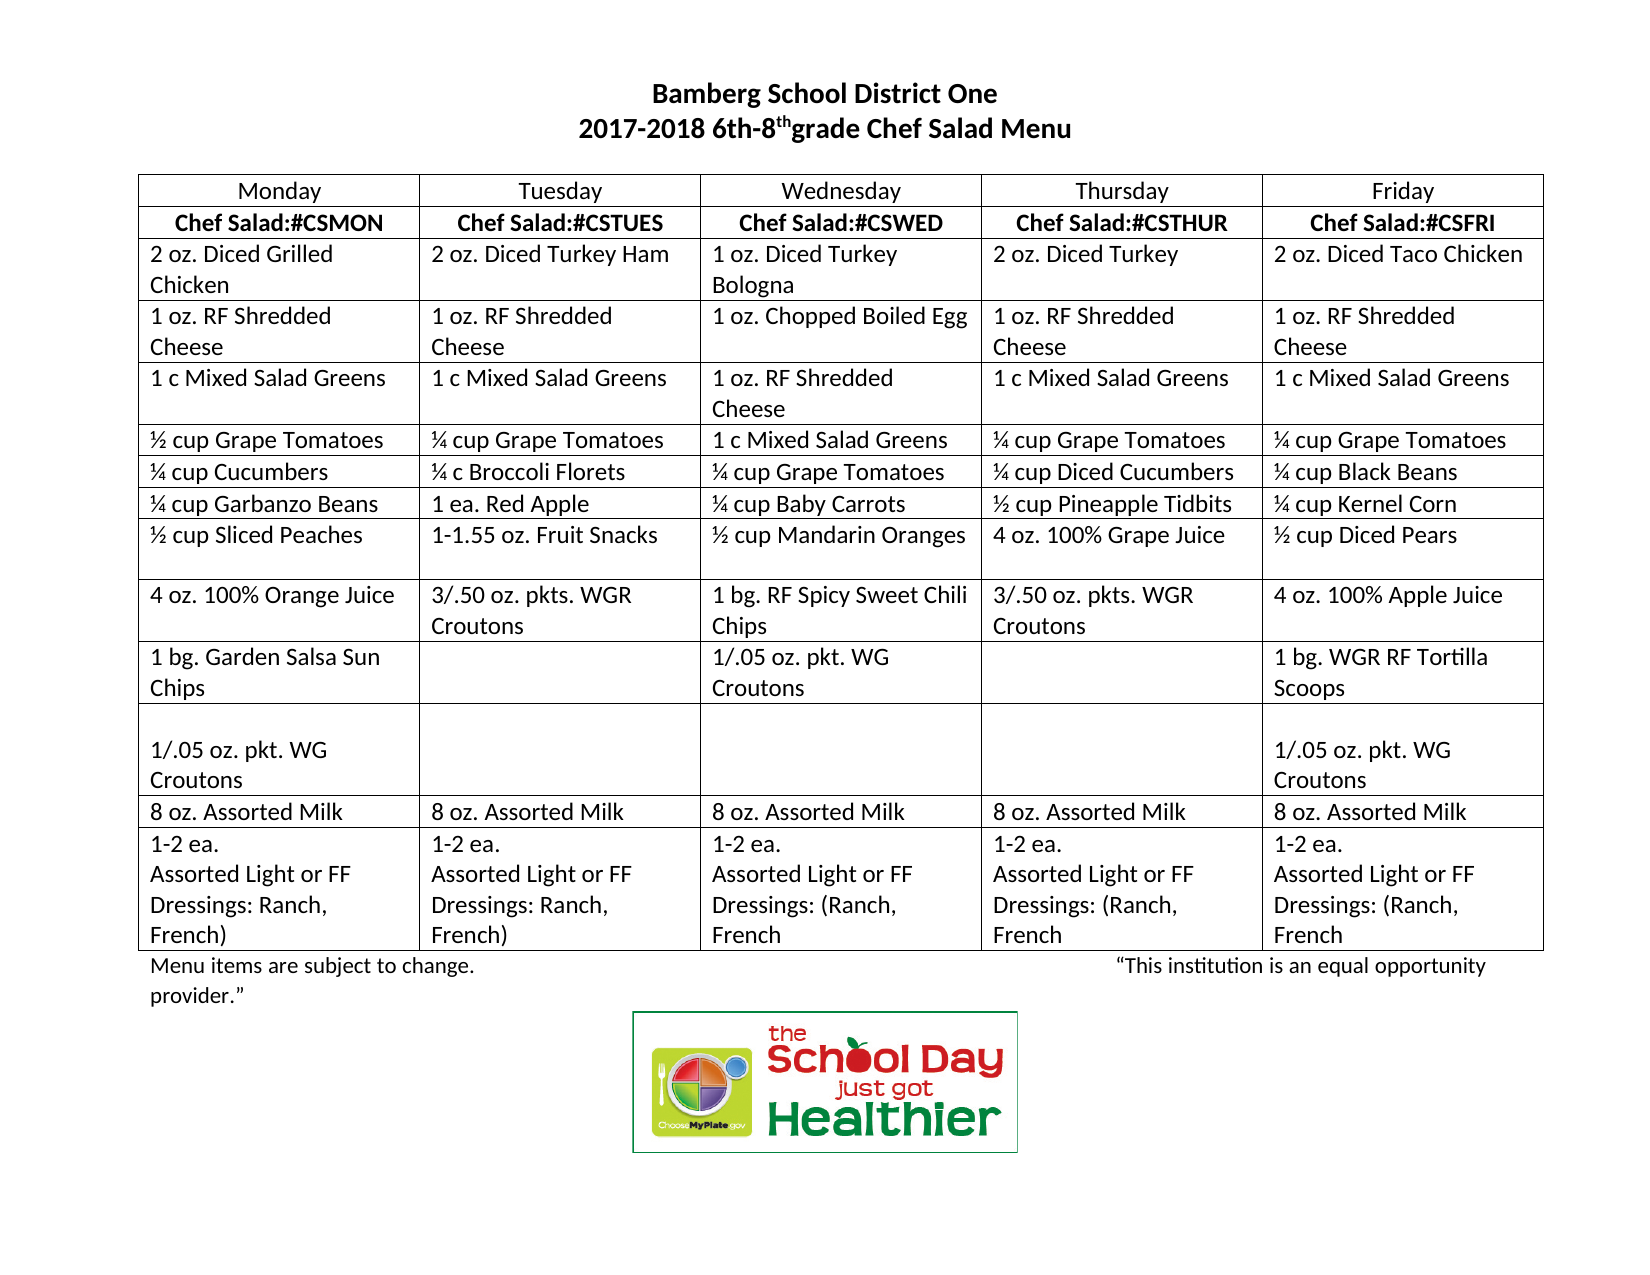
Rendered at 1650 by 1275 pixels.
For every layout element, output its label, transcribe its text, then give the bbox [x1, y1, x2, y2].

table_cell Chef Salad:#CSMON [139, 207, 419, 237]
table_cell ½ cup Pineapple Tidbits [982, 488, 1262, 518]
table_cell 1-2 ea. Assorted Light or FF Dressings: (Ranch, French [982, 828, 1262, 950]
table_cell 2 oz. Diced Taco Chicken [1263, 239, 1543, 299]
table_header Thursday [982, 175, 1262, 206]
table_cell ¼ cup Grape Tomatoes [420, 425, 700, 455]
table_cell 1 ea. Red Apple [420, 488, 700, 518]
table_header Monday [139, 175, 419, 206]
table_cell Chef Salad:#CSFRI [1263, 207, 1543, 237]
table_cell ¼ cup Grape Tomatoes [982, 425, 1262, 455]
table_cell ½ cup Sliced Peaches [139, 519, 419, 578]
text Menu items are subject to change. “This institution is an equal opportunity provider.” [150, 951, 1500, 1009]
table_cell Chef Salad:#CSTUES [420, 207, 700, 237]
table_cell 4 oz. 100% Grape Juice [982, 519, 1262, 578]
table_cell 4 oz. 100% Apple Juice [1263, 580, 1543, 641]
table_cell 3/.50 oz. pkts. WGR Croutons [420, 580, 700, 641]
table_cell ½ cup Diced Pears [1263, 519, 1543, 578]
table_cell 8 oz. Assorted Milk [420, 796, 700, 827]
table_cell 1 oz. RF Shredded Cheese [1263, 301, 1543, 362]
table_cell 1-2 ea. Assorted Light or FF Dressings: Ranch, French) [420, 828, 700, 950]
table_cell Chef Salad:#CSWED [701, 207, 981, 237]
table_cell 1 bg. RF Spicy Sweet Chili Chips [701, 580, 981, 641]
table_cell ¼ cup Kernel Corn [1263, 488, 1543, 518]
table_cell ¼ cup Cucumbers [139, 456, 419, 487]
table_cell 1 oz. Diced Turkey Bologna [701, 239, 981, 299]
table_cell 1/.05 oz. pkt. WG Croutons [139, 704, 419, 795]
table_cell 1 c Mixed Salad Greens [139, 363, 419, 424]
table_cell 8 oz. Assorted Milk [1263, 796, 1543, 827]
table_cell ¼ cup Grape Tomatoes [1263, 425, 1543, 455]
table_cell [420, 642, 700, 703]
table_cell 2 oz. Diced Turkey Ham [420, 239, 700, 299]
table_cell 8 oz. Assorted Milk [139, 796, 419, 827]
table_cell 1/.05 oz. pkt. WG Croutons [1263, 704, 1543, 795]
table_cell 1 bg. WGR RF Tortilla Scoops [1263, 642, 1543, 703]
table_cell 1 c Mixed Salad Greens [982, 363, 1262, 424]
table_cell ¼ cup Grape Tomatoes [701, 456, 981, 487]
table_cell 8 oz. Assorted Milk [982, 796, 1262, 827]
table_cell Chef Salad:#CSTHUR [982, 207, 1262, 237]
picture [632, 1011, 1018, 1153]
table_cell ½ cup Grape Tomatoes [139, 425, 419, 455]
table_cell ¼ cup Black Beans [1263, 456, 1543, 487]
table_header Tuesday [420, 175, 700, 206]
table_header Wednesday [701, 175, 981, 206]
table_cell 3/.50 oz. pkts. WGR Croutons [982, 580, 1262, 641]
table_cell 1 oz. RF Shredded Cheese [420, 301, 700, 362]
table_cell ¼ cup Baby Carrots [701, 488, 981, 518]
table_cell ½ cup Mandarin Oranges [701, 519, 981, 578]
table_cell ¼ cup Diced Cucumbers [982, 456, 1262, 487]
table_cell [982, 642, 1262, 703]
table_cell ¼ c Broccoli Florets [420, 456, 700, 487]
table_cell [420, 704, 700, 795]
table_cell 8 oz. Assorted Milk [701, 796, 981, 827]
table_cell 1 c Mixed Salad Greens [420, 363, 700, 424]
table_cell 1 oz. Chopped Boiled Egg [701, 301, 981, 362]
table_cell 1-2 ea. Assorted Light or FF Dressings: (Ranch, French [1263, 828, 1543, 950]
table_cell 1 oz. RF Shredded Cheese [701, 363, 981, 424]
table_cell 1 oz. RF Shredded Cheese [139, 301, 419, 362]
table_cell [982, 704, 1262, 795]
table_cell 2 oz. Diced Turkey [982, 239, 1262, 299]
table_cell 1/.05 oz. pkt. WG Croutons [701, 642, 981, 703]
table_cell 1 c Mixed Salad Greens [1263, 363, 1543, 424]
table_cell 4 oz. 100% Orange Juice [139, 580, 419, 641]
table_cell ¼ cup Garbanzo Beans [139, 488, 419, 518]
table_cell [701, 704, 981, 795]
table_cell 1 oz. RF Shredded Cheese [982, 301, 1262, 362]
table_cell 1-2 ea. Assorted Light or FF Dressings: Ranch, French) [139, 828, 419, 950]
table_cell 1-1.55 oz. Fruit Snacks [420, 519, 700, 578]
table_cell 1 c Mixed Salad Greens [701, 425, 981, 455]
table_cell 1 bg. Garden Salsa Sun Chips [139, 642, 419, 703]
table_cell 1-2 ea. Assorted Light or FF Dressings: (Ranch, French [701, 828, 981, 950]
table_header Friday [1263, 175, 1543, 206]
table_cell 2 oz. Diced Grilled Chicken [139, 239, 419, 299]
